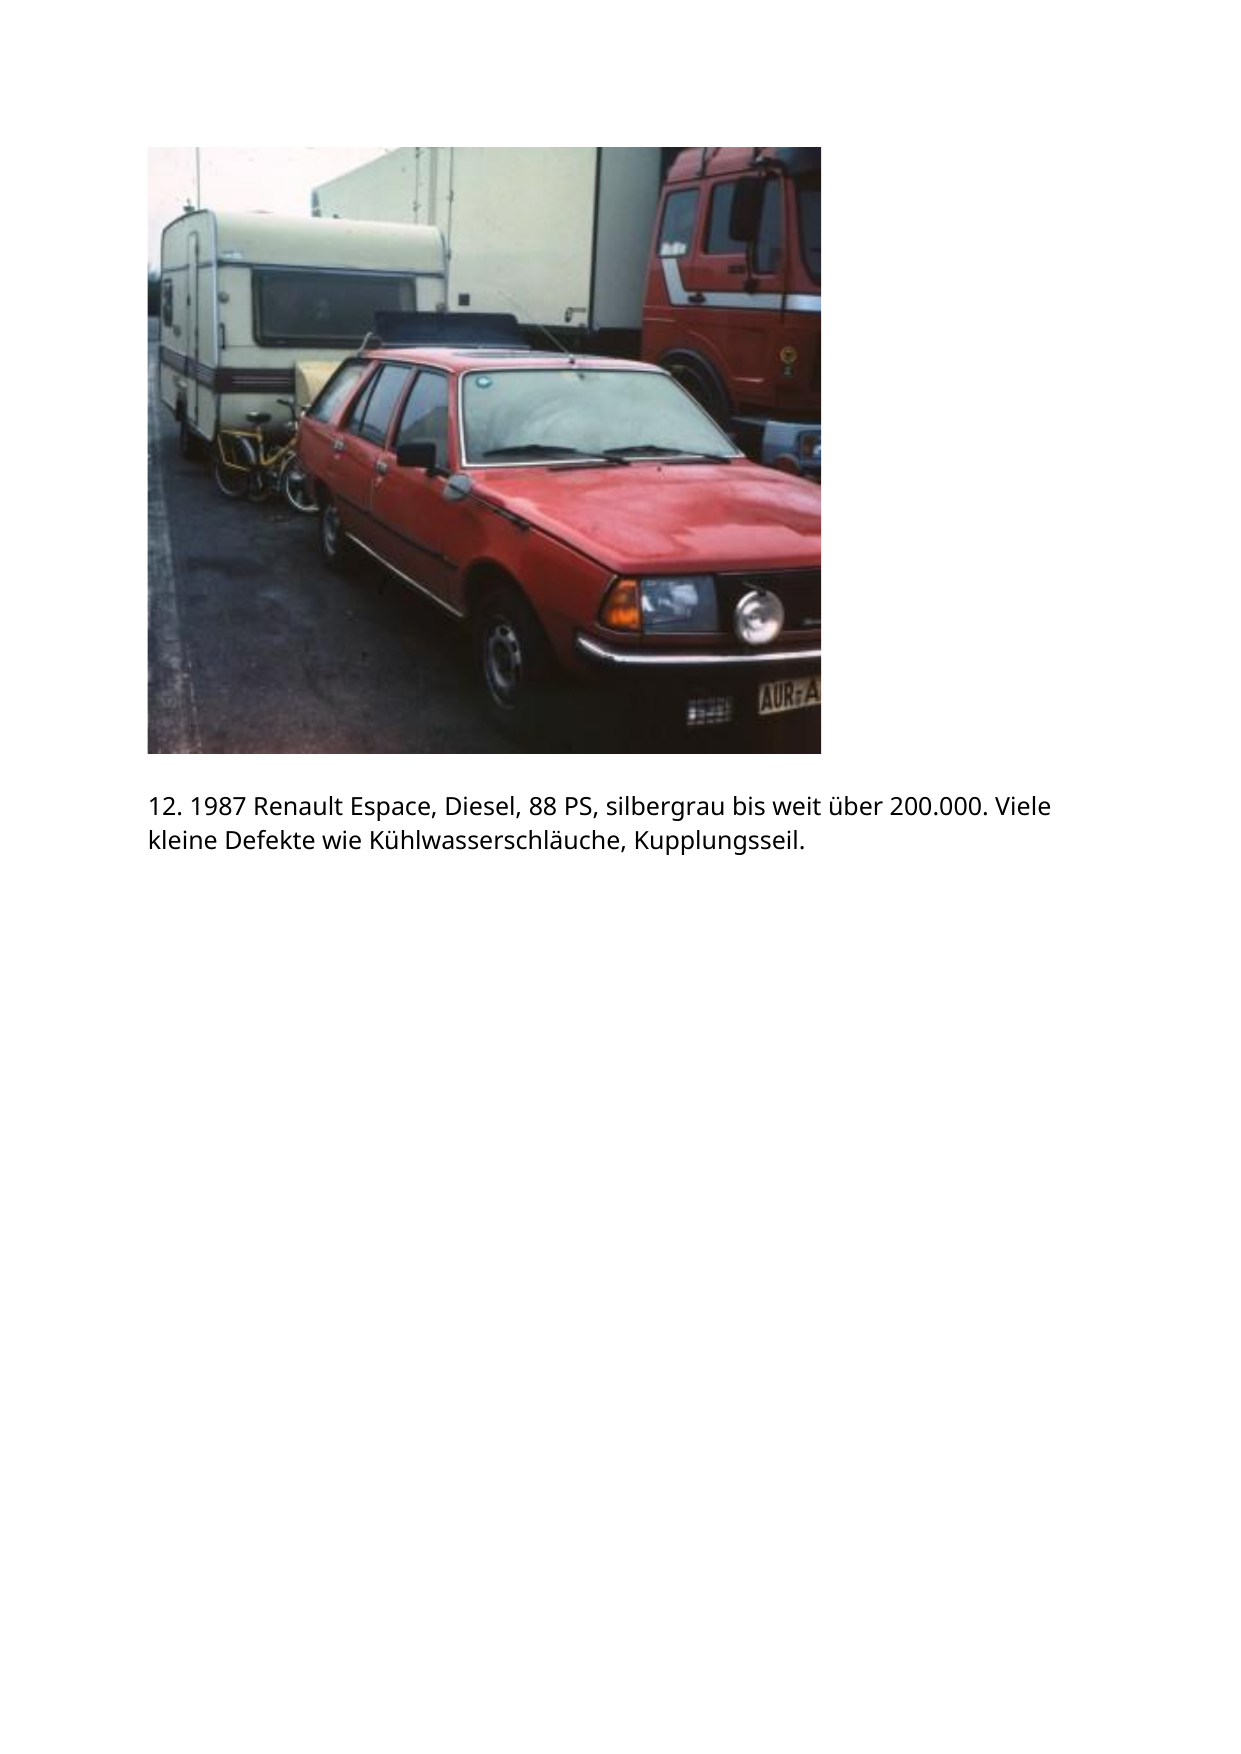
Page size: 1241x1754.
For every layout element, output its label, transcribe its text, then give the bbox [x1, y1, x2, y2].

text 12. 1987 Renault Espace, Diesel, 88 PS, silbergrau bis weit über 200.000. Viele kleine Defekte wie Kühlwasserschläuche, Kupplungsseil. [148, 788, 1093, 856]
picture [147, 147, 822, 754]
